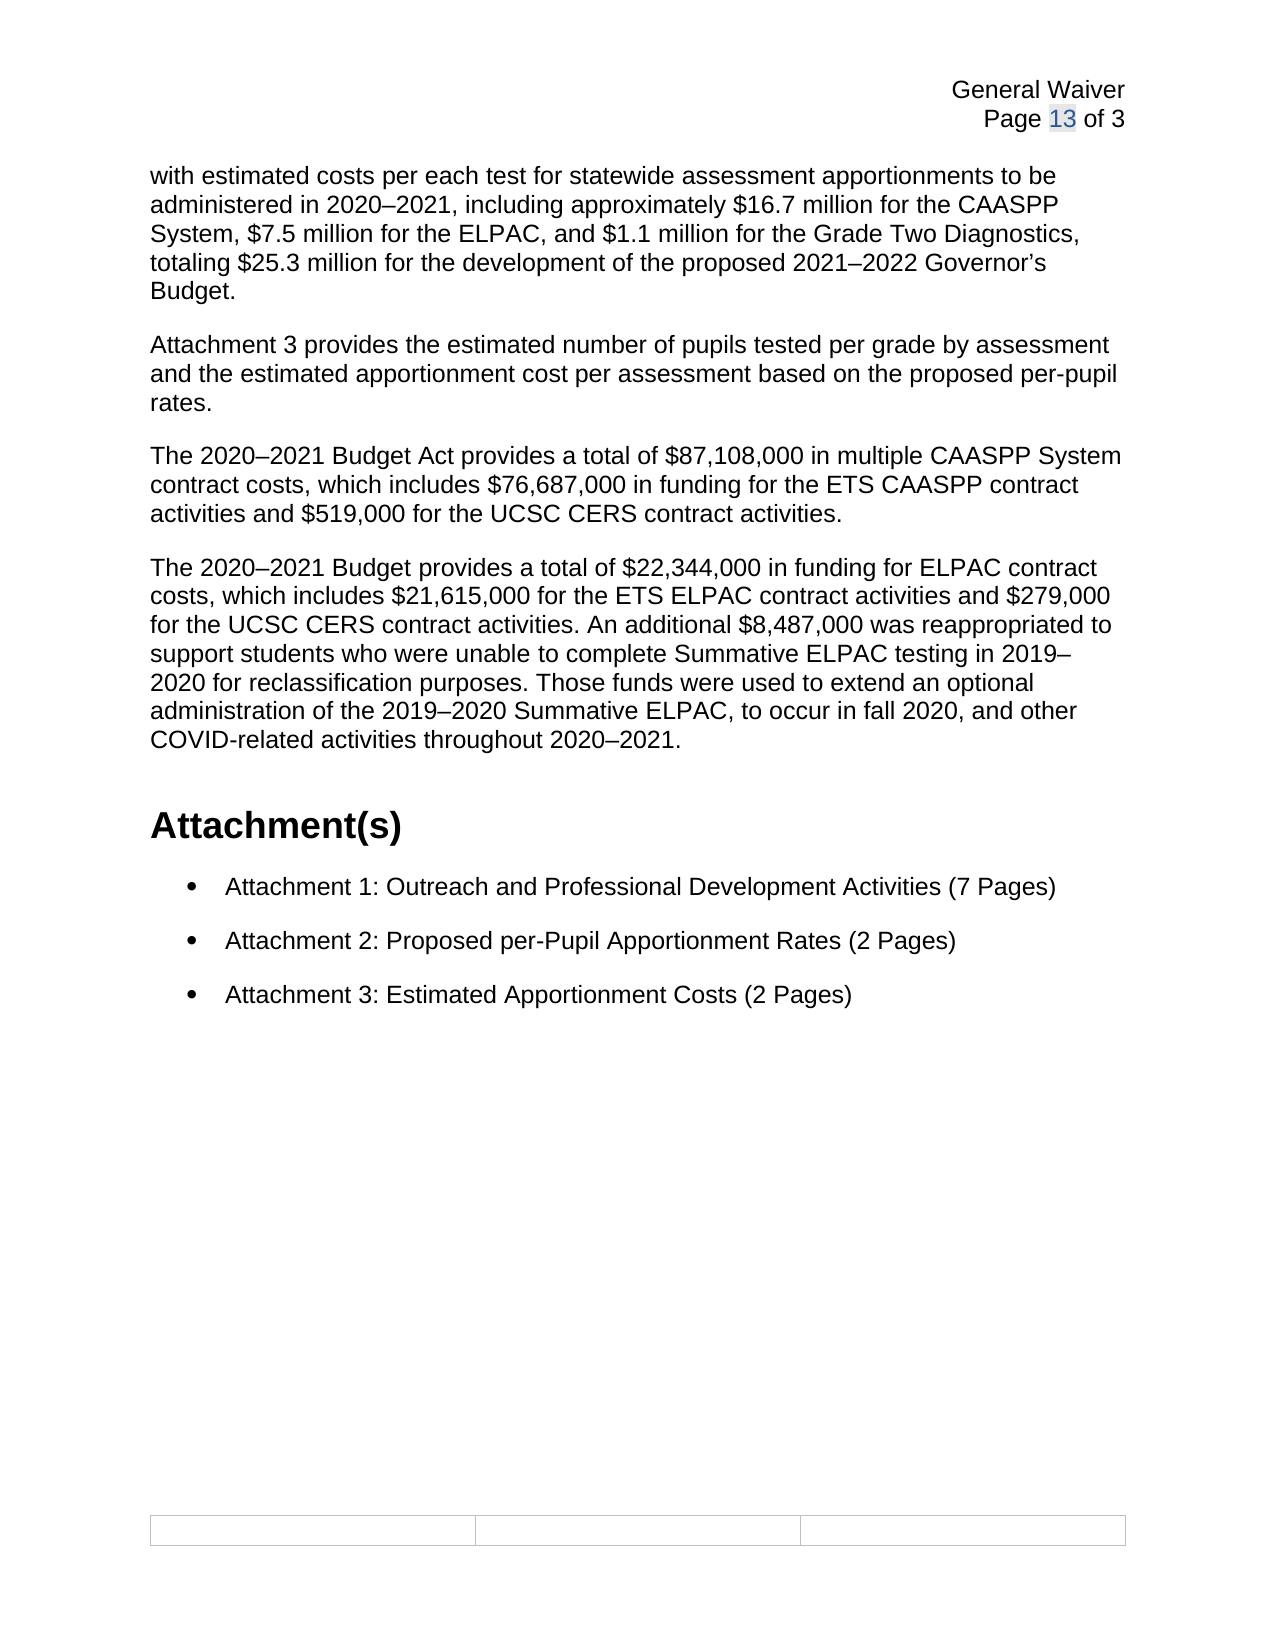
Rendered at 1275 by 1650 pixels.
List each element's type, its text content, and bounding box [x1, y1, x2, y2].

text Attachment 3 provides the estimated number of pupils tested per grade by assessment and the estimated apportionment cost per assessment based on the proposed per-pupil rates. [150, 330, 1125, 416]
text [150, 161, 1125, 305]
list Attachment 3: Estimated Apportionment Costs (2 Pages) [187, 979, 1125, 1008]
text The 2020–2021 Budget Act provides a total of $87,108,000 in multiple CAASPP System contract costs, which includes $76,687,000 in funding for the ETS CAASPP contract activities and $519,000 for the UCSC CERS contract activities. [150, 441, 1125, 527]
list Attachment 1: Outreach and Professional Development Activities (7 Pages) [187, 872, 1125, 901]
list Attachment 2: Proposed per-Pupil Apportionment Rates (2 Pages) [187, 926, 1125, 954]
text The 2020–2021 Budget provides a total of $22,344,000 in funding for ELPAC contract costs, which includes $21,615,000 for the ETS ELPAC contract activities and $279,000 for the UCSC CERS contract activities. An additional $8,487,000 was reappropriated to support students who were unable to complete Summative ELPAC testing in 2019–2020 for reclassification purposes. Those funds were used to extend an optional administration of the 2019–2020 Summative ELPAC, to occur in fall 2020, and other COVID-related activities throughout 2020–2021. [150, 552, 1125, 754]
subtitle Attachment(s) [150, 804, 1125, 847]
